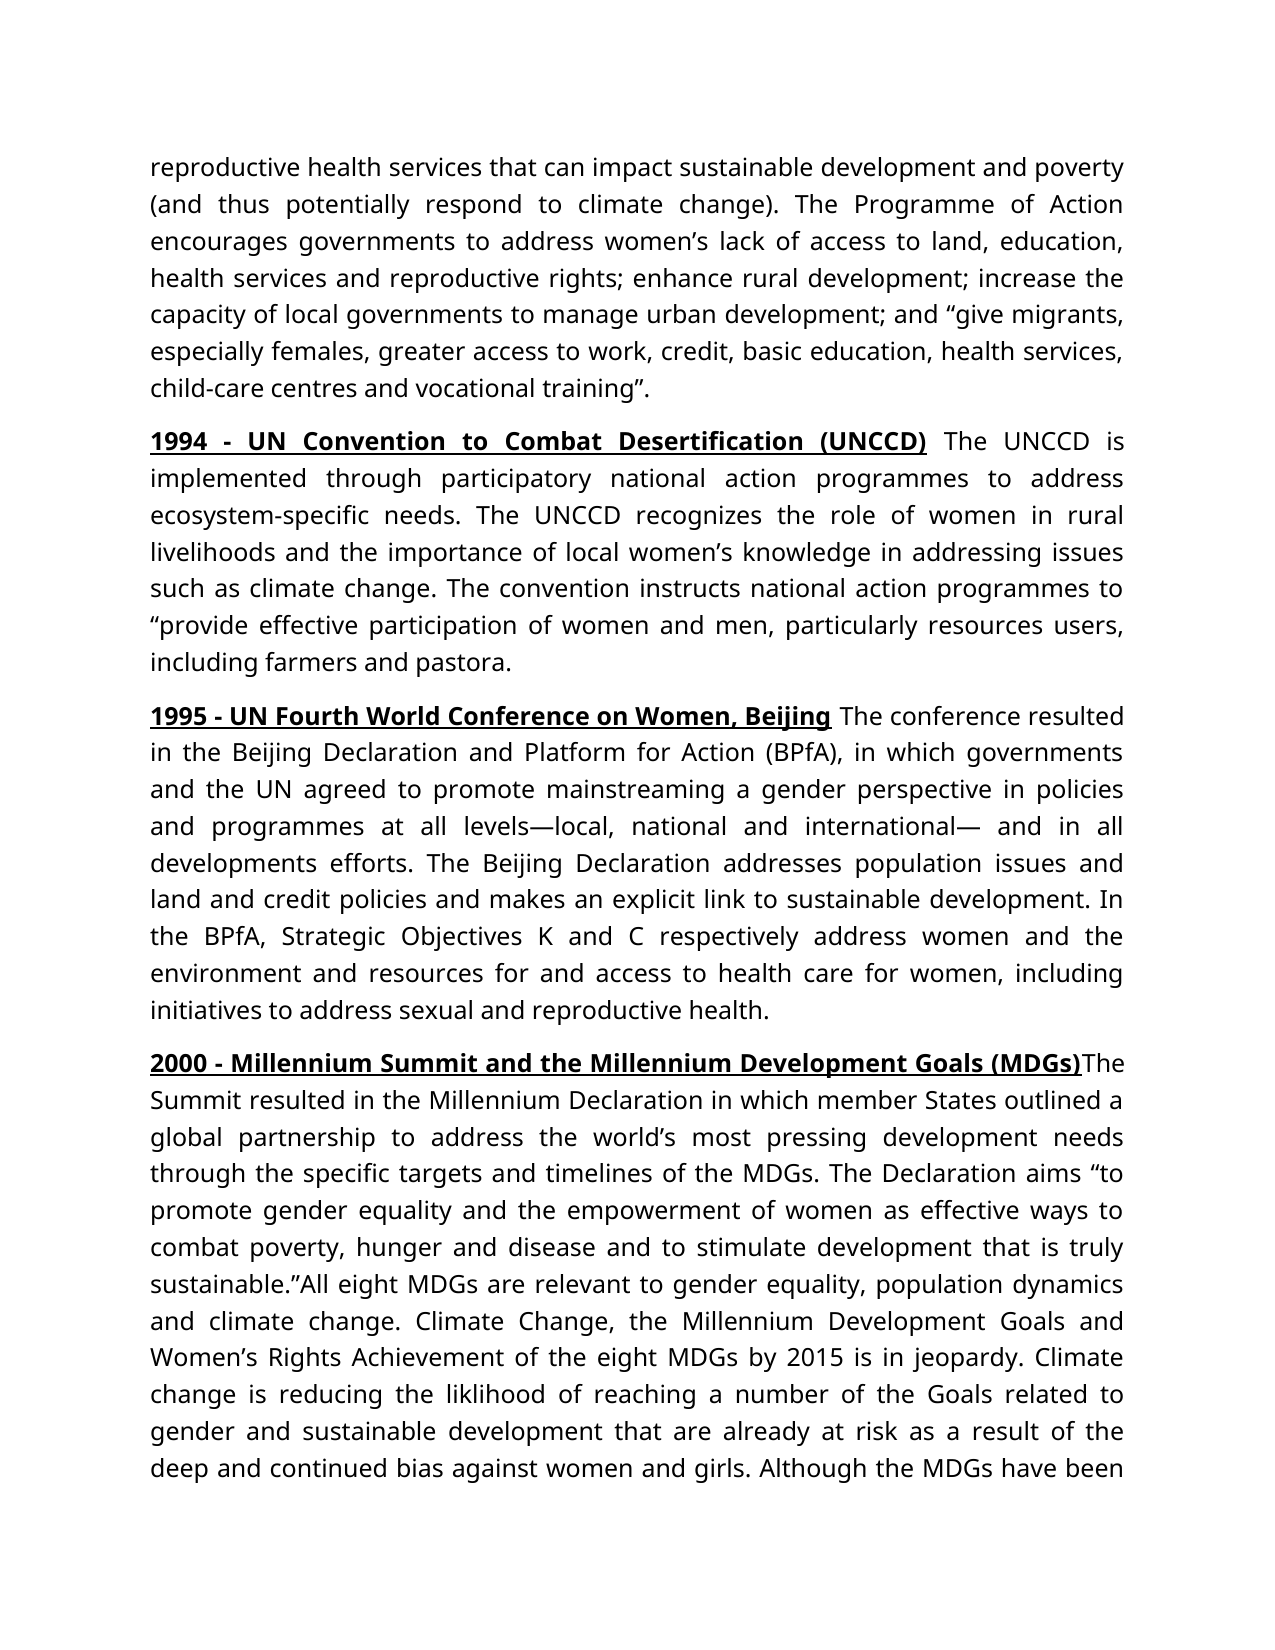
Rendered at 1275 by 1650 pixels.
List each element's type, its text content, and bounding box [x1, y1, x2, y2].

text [150, 1046, 1125, 1484]
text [150, 150, 1125, 405]
text 1995 - UN Fourth World Conference on Women, Beijing The conference resulted in the Beijing Declaration and Platform for Action (BPfA), in which governments and the UN agreed to promote mainstreaming a gender perspective in policies and programmes at all levels—local, national and international— and in all developments efforts. The Beijing Declaration addresses population issues and land and credit policies and makes an explicit link to sustainable development. In the BPfA, Strategic Objectives K and C respectively address women and the environment and resources for and access to health care for women, including initiatives to address sexual and reproductive health. [150, 698, 1125, 1026]
text 1994 - UN Convention to Combat Desertification (UNCCD) The UNCCD is implemented through participatory national action programmes to address ecosystem-specific needs. The UNCCD recognizes the role of women in rural livelihoods and the importance of local women’s knowledge in addressing issues such as climate change. The convention instructs national action programmes to “provide effective participation of women and men, particularly resources users, including farmers and pastora. [150, 424, 1125, 679]
